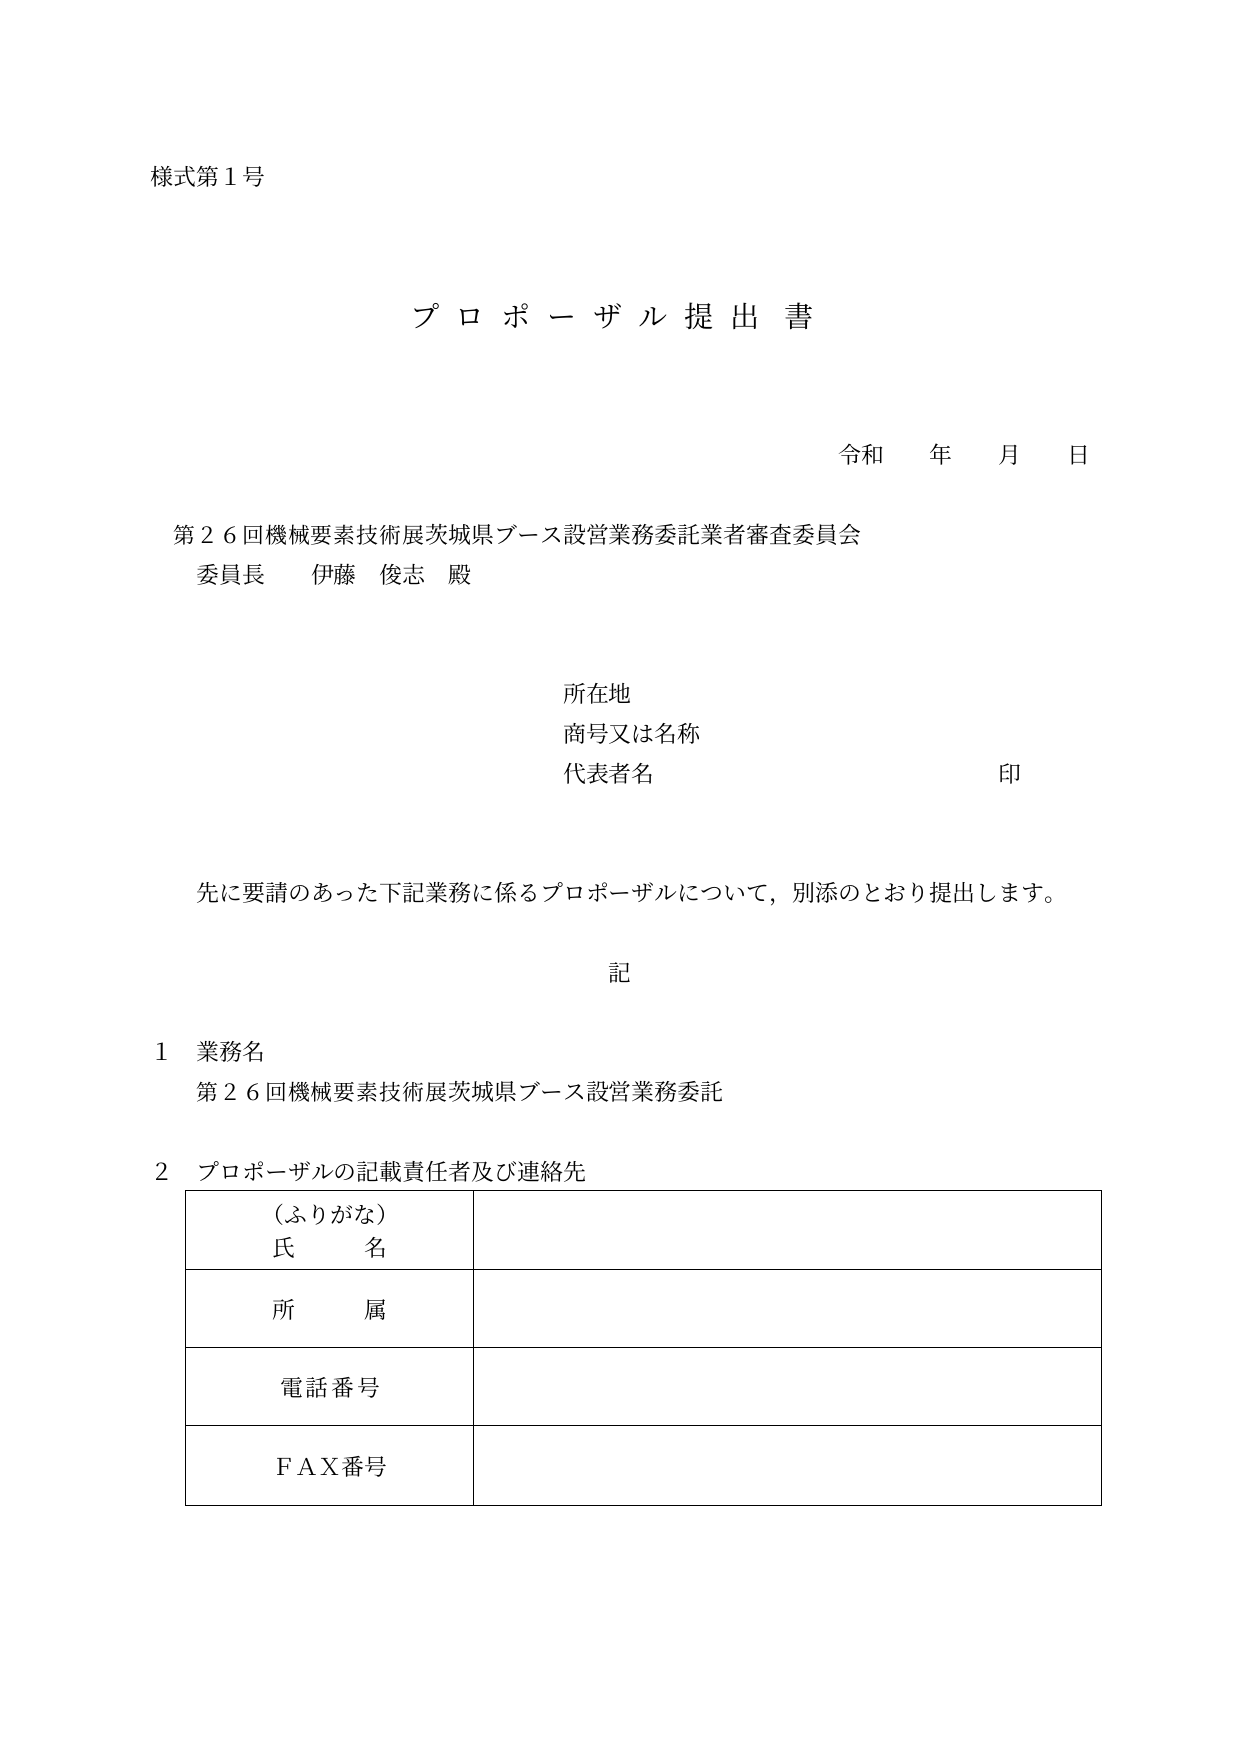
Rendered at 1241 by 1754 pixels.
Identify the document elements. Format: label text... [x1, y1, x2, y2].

subtitle 記 [150, 951, 1090, 991]
table_header （ふりがな） 氏 名 [186, 1191, 473, 1269]
table_cell ＦＡＸ番号 [186, 1426, 473, 1505]
table_cell [474, 1426, 1101, 1505]
text 様式第１号 [150, 156, 1090, 195]
text ２ プロポーザルの記載責任者及び連絡先 [150, 1150, 1090, 1190]
text 先に要請のあった下記業務に係るプロポーザルについて，別添のとおり提出します。 [150, 872, 1090, 912]
text 第２６回機械要素技術展茨城県ブース設営業務委託業者審査委員会 [150, 514, 1090, 553]
table_cell [474, 1270, 1101, 1347]
text 代表者名 印 [150, 752, 1067, 792]
text 委員長 伊藤 俊志 殿 [150, 553, 1090, 593]
table_header [474, 1191, 1101, 1269]
text プロポーザル提出書 [150, 275, 1090, 354]
table_cell 所 属 [186, 1270, 473, 1347]
text 令和 年 月 日 [150, 434, 1090, 474]
text 第２６回機械要素技術展茨城県ブース設営業務委託 [150, 1071, 1090, 1111]
table_cell [474, 1348, 1101, 1425]
text １ 業務名 [150, 1031, 1090, 1071]
table_cell 電話番号 [186, 1348, 473, 1425]
text 所在地 [150, 673, 1090, 713]
text 商号又は名称 [150, 713, 1090, 752]
